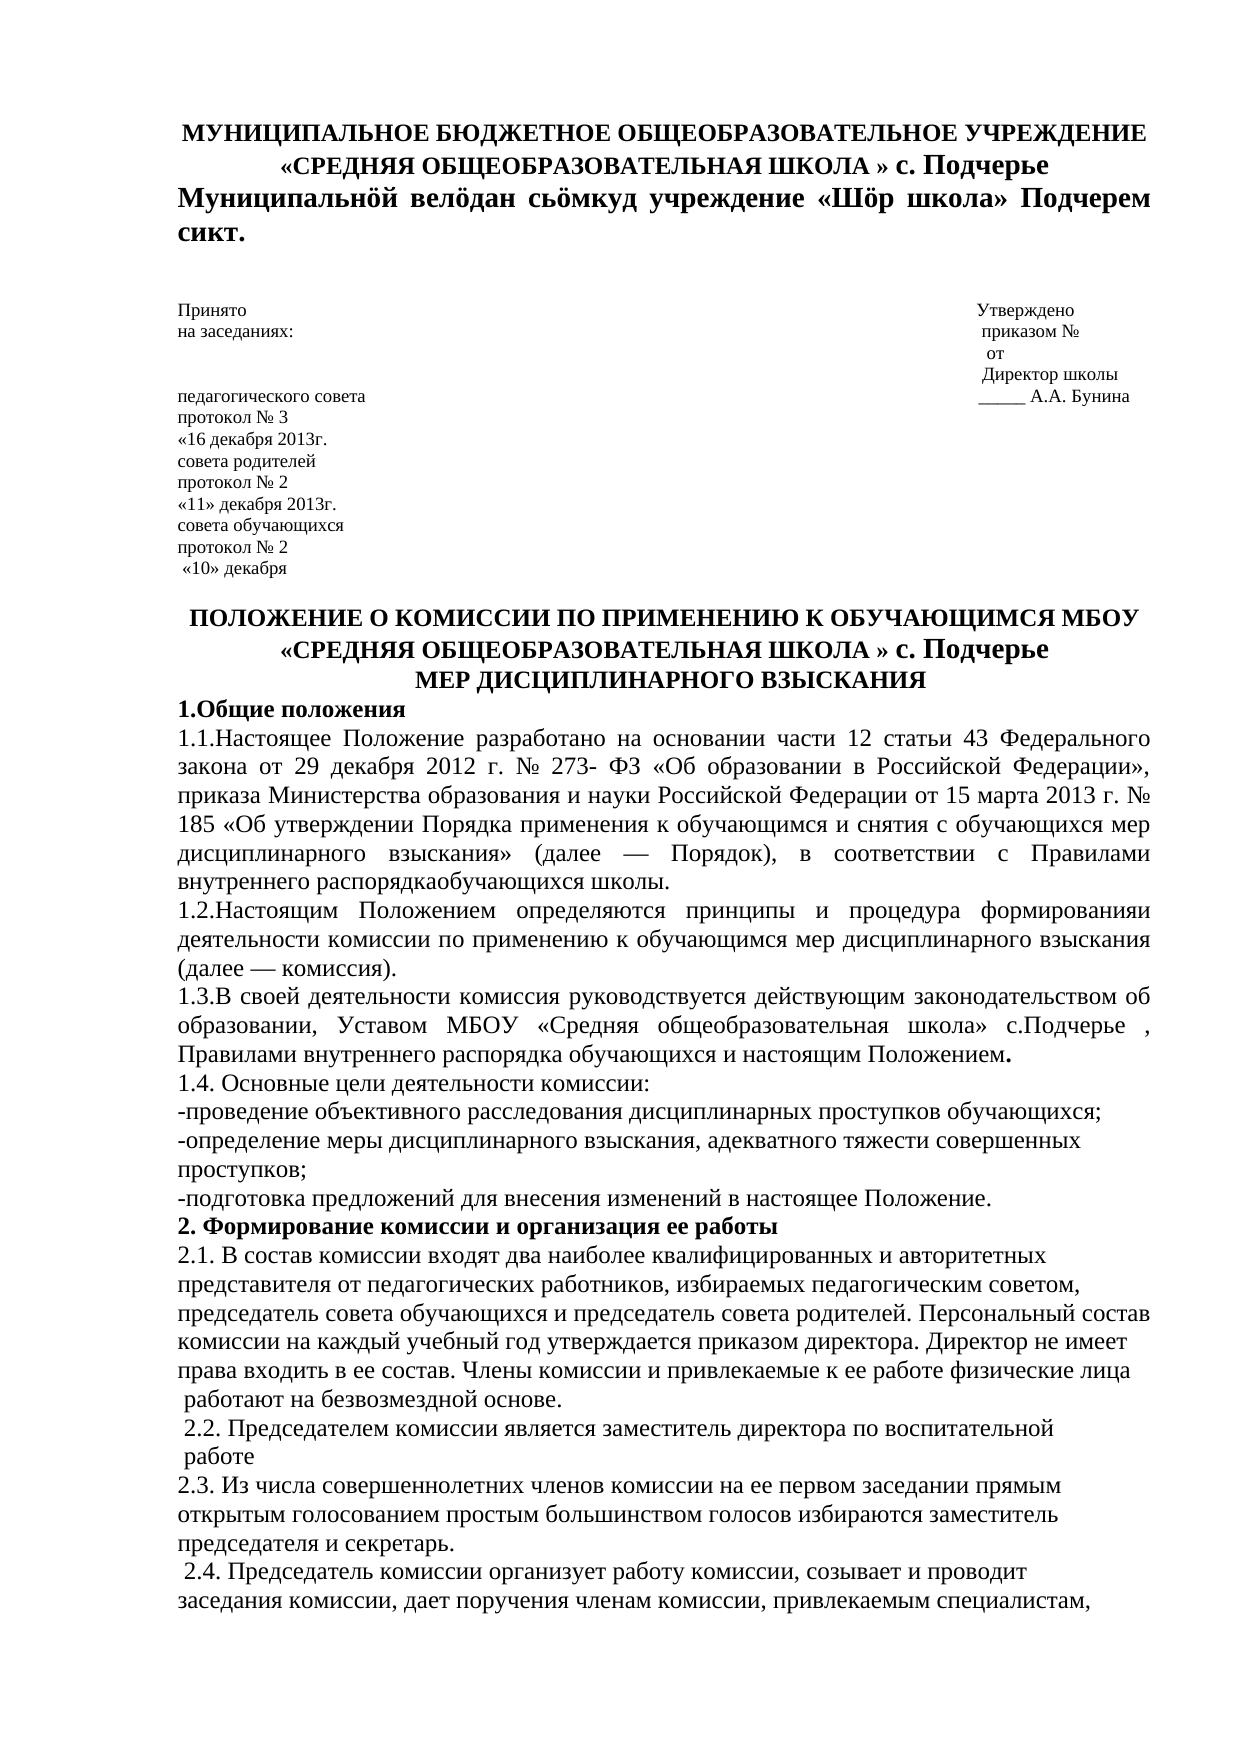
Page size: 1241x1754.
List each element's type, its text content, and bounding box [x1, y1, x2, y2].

text проступков; [177, 1154, 1152, 1183]
text 1.3.В своей деятельности комиссия руководствуется действующим законодательством об образовании, Уставом МБОУ «Средняя общеобразовательная школа» с.Подчерье , Правилами внутреннего распорядка обучающихся и настоящим Положением. [177, 981, 1152, 1068]
text МЕР ДИСЦИПЛИНАРНОГО ВЗЫСКАНИЯ [177, 665, 1152, 694]
text 2.3. Из числа совершеннолетних членов комиссии на ее первом заседании прямым [177, 1470, 1152, 1499]
text Директор школы [177, 363, 1152, 385]
text совета родителей [177, 449, 1152, 471]
text протокол № 3 «16 декабря 2013г. [177, 406, 1152, 449]
text 1.2.Настоящим Положением определяются принципы и процедура формированияи деятельности комиссии по применению к обучающимся мер дисциплинарного взыскания (далее — комиссия). [177, 895, 1152, 981]
text МУНИЦИПАЛЬНОЕ БЮДЖЕТНОЕ ОБЩЕОБРАЗОВАТЕЛЬНОЕ УЧРЕЖДЕНИЕ [177, 118, 1152, 147]
text от [177, 342, 1152, 363]
text работают на безвозмездной основе. [177, 1384, 1152, 1413]
text -проведение объективного расследования дисциплинарных проступков обучающихся; [177, 1096, 1152, 1125]
text 2.1. В состав комиссии входят два наиболее квалифицированных и авторитетных [177, 1240, 1152, 1269]
text Принято Утверждено [177, 298, 1152, 320]
text 2. Формирование комиссии и организация ее работы [177, 1211, 1152, 1240]
text педагогического совета _____ А.А. Бунина [177, 385, 1152, 406]
text открытым голосованием простым большинством голосов избираются заместитель [177, 1499, 1152, 1528]
text протокол № 2 [177, 536, 1152, 557]
text -подготовка предложений для внесения изменений в настоящее Положение. [177, 1183, 1152, 1211]
text 1.4. Основные цели деятельности комиссии: [177, 1068, 1152, 1096]
text председателя и секретарь. [177, 1528, 1152, 1556]
text на заседаниях: приказом № [177, 320, 1152, 342]
text председатель совета обучающихся и председатель совета родителей. Персональный состав [177, 1298, 1152, 1326]
text совета обучающихся [177, 514, 1152, 536]
text 1.1.Настоящее Положение разработано на основании части 12 статьи 43 Федерального закона от 29 декабря 2012 г. № 273- ФЗ «Об образовании в Российской Федерации», приказа Министерства образования и науки Российской Федерации от 15 марта 2013 г. № 185 «Об утверждении Порядка применения к обучающимся и снятия с обучающихся мер дисциплинарного взыскания» (далее — Порядок), в соответствии с Правилами внутреннего распорядкаобучающихся школы. [177, 723, 1152, 895]
text 2.2. Председателем комиссии является заместитель директора по воспитательной [177, 1413, 1152, 1441]
text работе [177, 1441, 1152, 1470]
text ПОЛОЖЕНИЕ О КОМИССИИ ПО ПРИМЕНЕНИЮ К ОБУЧАЮЩИМСЯ МБОУ «СРЕДНЯЯ ОБЩЕОБРАЗОВАТЕЛЬНАЯ ШКОЛА » с. Подчерье [177, 603, 1152, 665]
text протокол № 2 [177, 471, 1152, 493]
text Муниципальнöй велöдан сьöмкуд учреждение «Шöр школа» Подчерем сикт. [177, 180, 1152, 247]
text «СРЕДНЯЯ ОБЩЕОБРАЗОВАТЕЛЬНАЯ ШКОЛА » с. Подчерье [177, 147, 1152, 180]
text 2.4. Председатель комиссии организует работу комиссии, созывает и проводит [177, 1556, 1152, 1585]
text заседания комиссии, дает поручения членам комиссии, привлекаемым специалистам, [177, 1585, 1152, 1614]
text 1.Общие положения [177, 694, 1152, 723]
text -определение меры дисциплинарного взыскания, адекватного тяжести совершенных [177, 1125, 1152, 1154]
text комиссии на каждый учебный год утверждается приказом директора. Директор не имеет [177, 1326, 1152, 1355]
text права входить в ее состав. Члены комиссии и привлекаемые к ее работе физические лица [177, 1355, 1152, 1384]
text представителя от педагогических работников, избираемых педагогическим советом, [177, 1269, 1152, 1298]
text «11» декабря 2013г. [177, 493, 1152, 514]
text «10» декабря [177, 557, 1152, 579]
